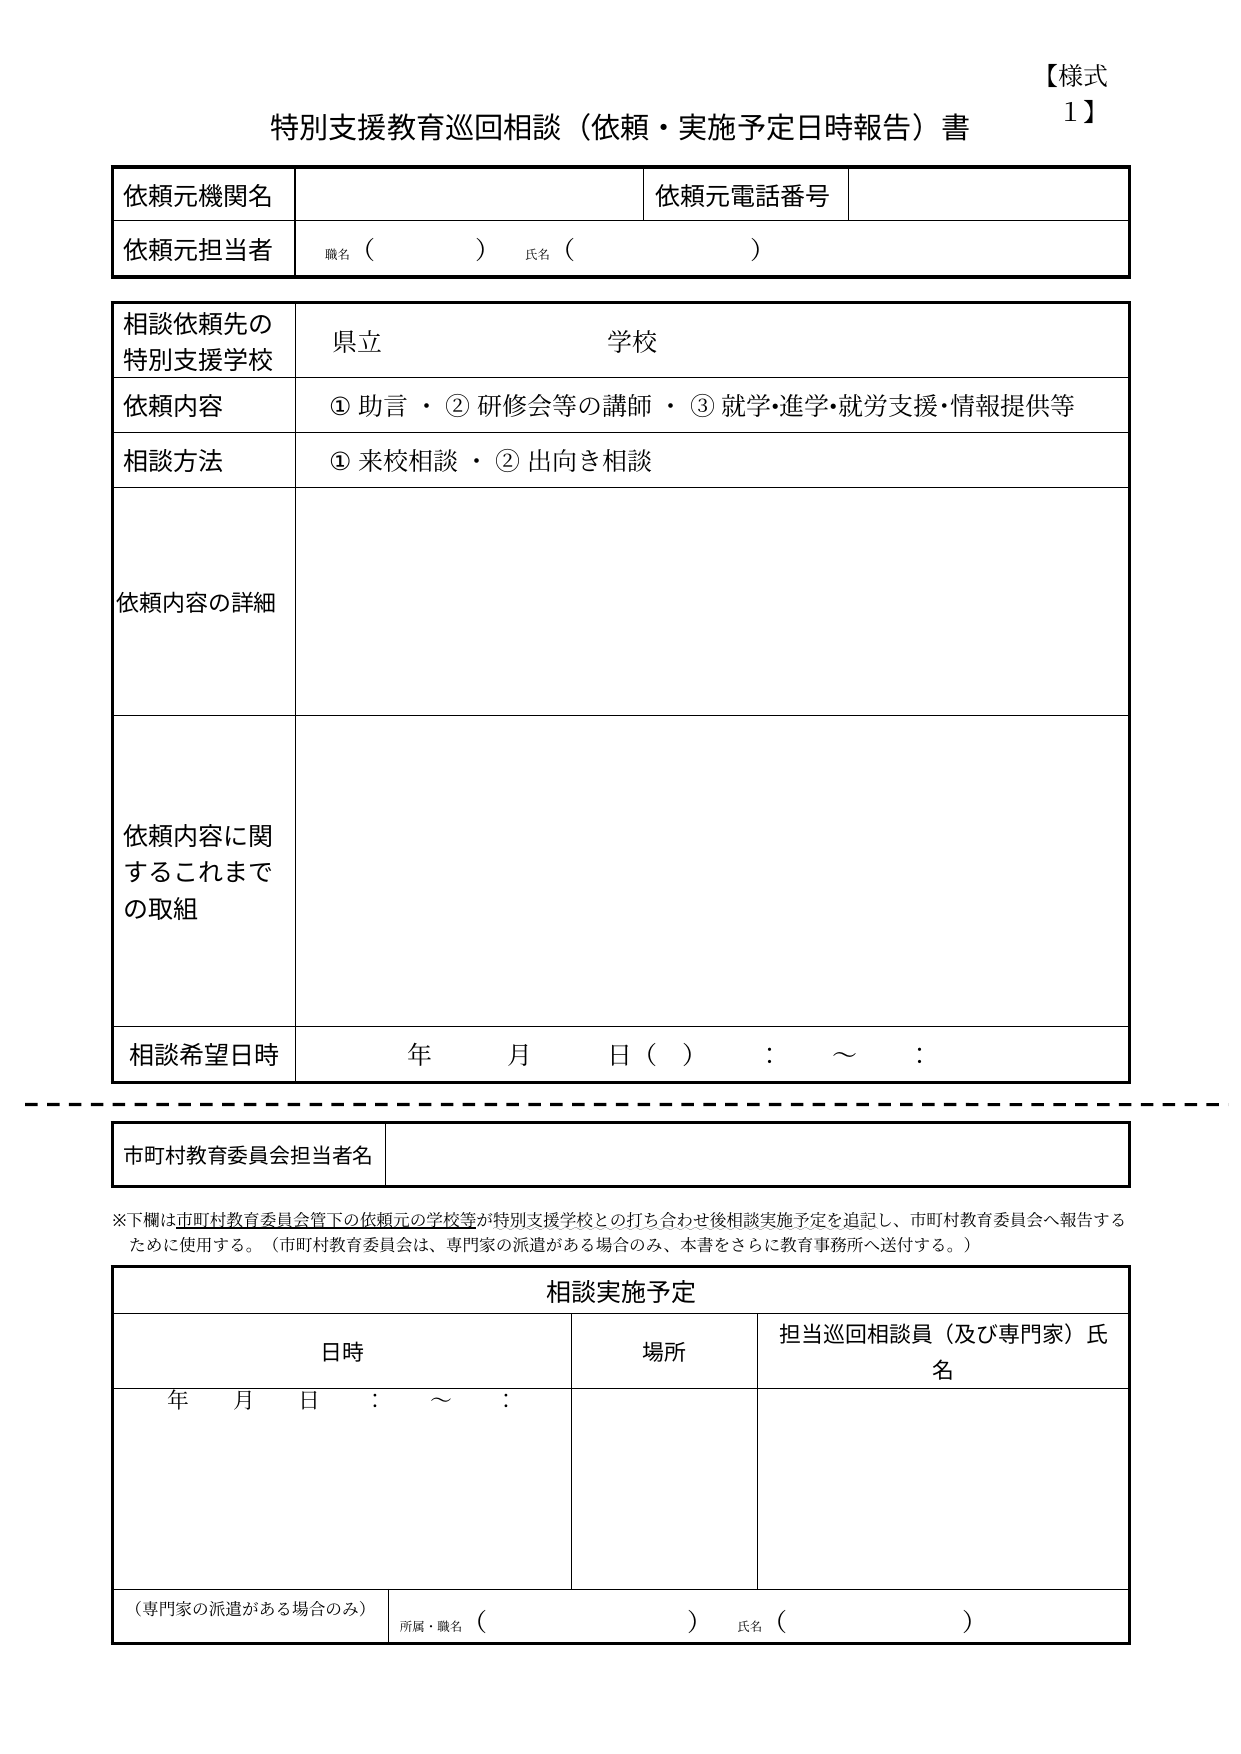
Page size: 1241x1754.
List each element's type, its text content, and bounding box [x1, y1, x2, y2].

table_cell 担当巡回相談員（及び専門家）氏名 [758, 1314, 1128, 1388]
table_header 市町村教育委員会担当者名 [114, 1124, 385, 1184]
table_cell 依頼内容に関するこれまでの取組 [114, 716, 295, 1026]
table_header 依頼元機関名 [114, 169, 294, 220]
table_cell 場所 [572, 1314, 757, 1388]
table_cell 依頼内容 [114, 378, 295, 432]
table_cell 依頼内容の詳細 [114, 488, 295, 715]
table_cell [296, 716, 1128, 1026]
table_cell ① 来校相談 ・ ② 出向き相談 [296, 433, 1128, 487]
table_cell 日時 [114, 1314, 571, 1388]
table_cell 年 月 日 ： ～ ： [114, 1389, 571, 1589]
text 特別支援教育巡回相談（依頼・実施予定日時報告）書 [112, 105, 1128, 147]
table_cell 職名（ ） 氏名（ ） [296, 221, 1128, 275]
table_cell 年 月 日（ ） ： ～ ： [296, 1027, 1128, 1081]
table_cell 所属・職名（ ） 氏名（ ） [389, 1590, 1128, 1642]
table_cell 相談希望日時 [114, 1027, 295, 1081]
table_header [849, 169, 1128, 220]
table_cell [758, 1389, 1128, 1589]
table_header 県立 学校 [296, 304, 1128, 377]
table_cell [296, 488, 1128, 715]
table_cell 依頼元担当者 [114, 221, 294, 275]
table_cell ① 助言 ・ ② 研修会等の講師 ・ ③ 就学•進学•就労支援･情報提供等 [296, 378, 1128, 432]
text ※下欄は市町村教育委員会管下の依頼元の学校等が特別支援学校との打ち合わせ後相談実施予定を追記し、市町村教育委員会へ報告するために使用する。（市町村教育委員会は、専門家の派遣がある場合のみ、本書をさらに教育事務所へ送付する。） [112, 1206, 1128, 1256]
table_cell 相談方法 [114, 433, 295, 487]
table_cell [114, 1590, 388, 1642]
table_header 依頼元電話番号 [644, 169, 848, 220]
table_header [296, 169, 643, 220]
table_header [386, 1124, 1128, 1184]
table_header 相談依頼先の 特別支援学校 [114, 304, 295, 377]
table_cell [572, 1389, 757, 1589]
table_header 相談実施予定 [114, 1268, 1128, 1313]
